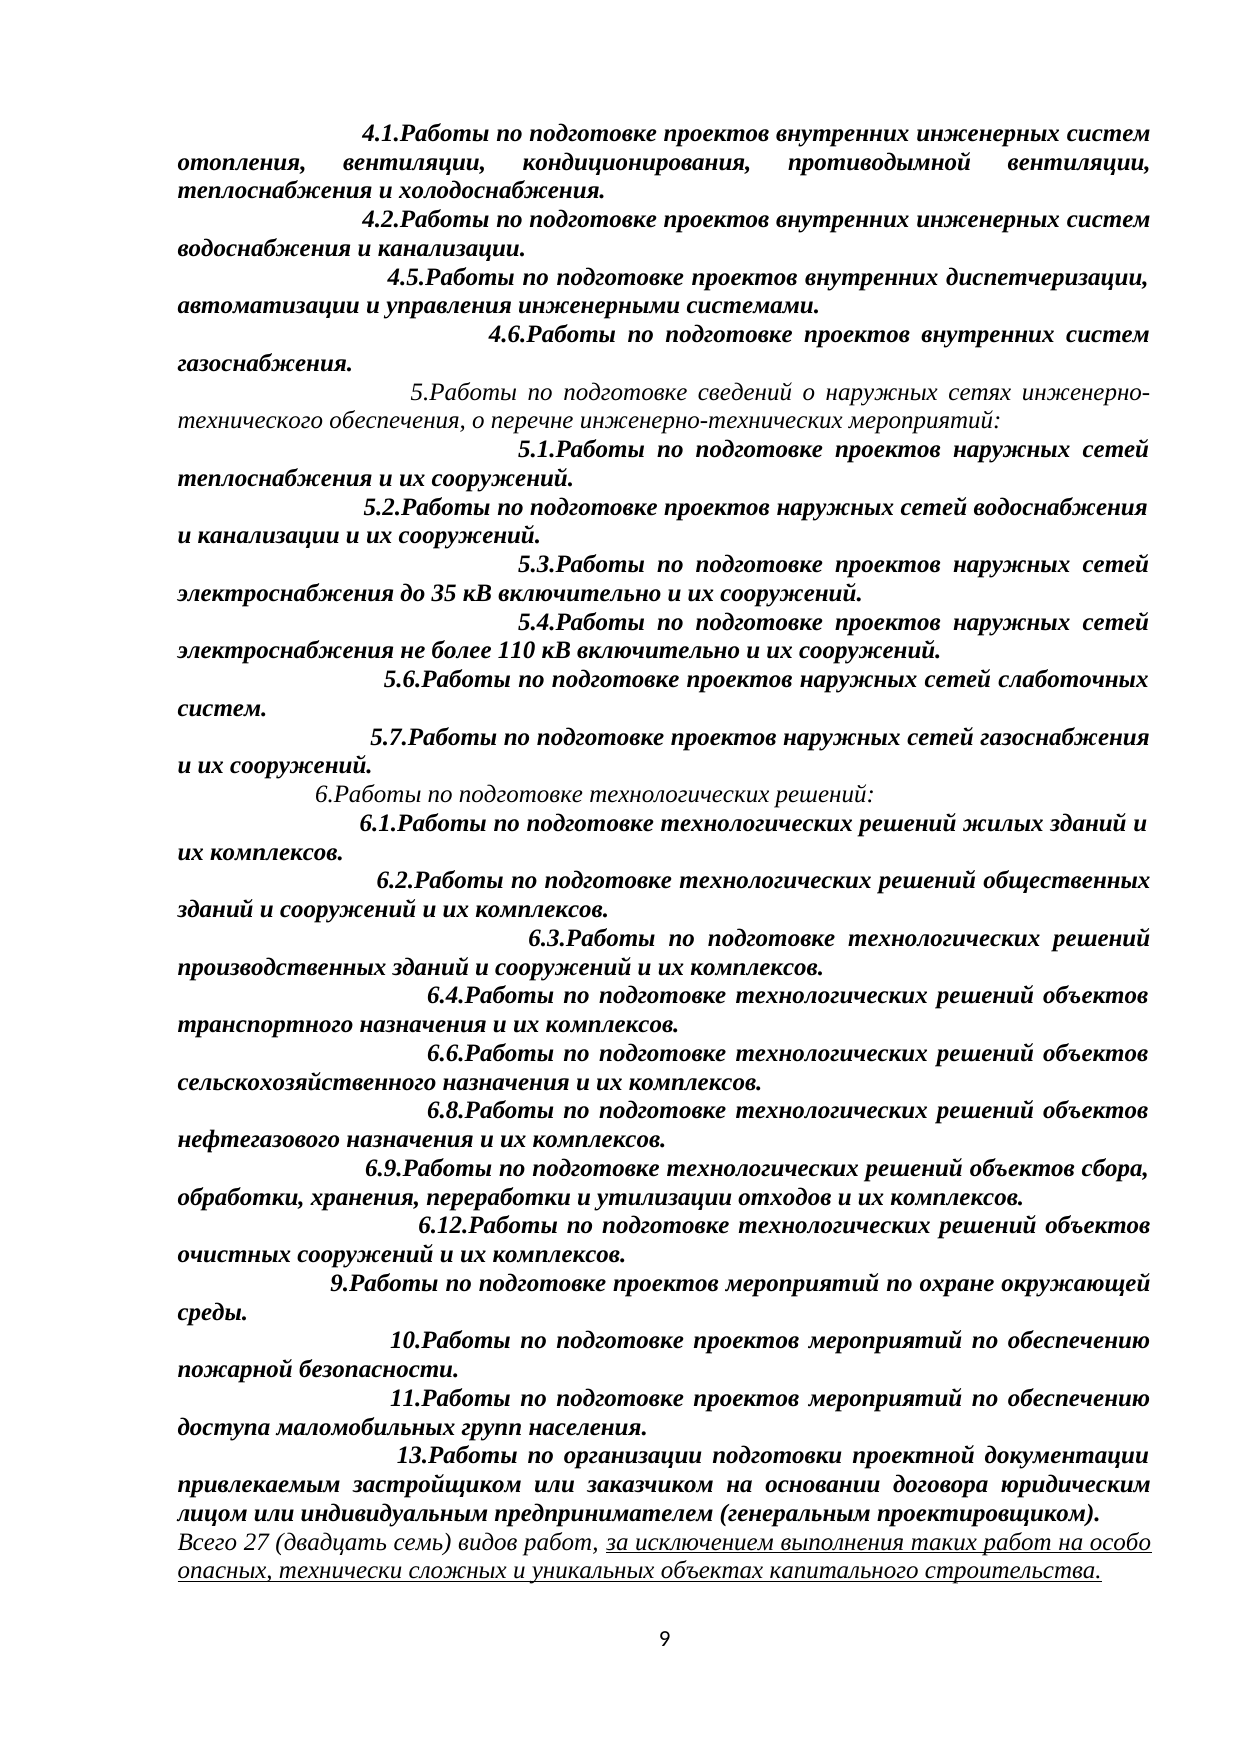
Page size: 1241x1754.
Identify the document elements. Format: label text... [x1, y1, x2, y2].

text 6.Работы по подготовке технологических решений: [177, 779, 1152, 808]
text 5.4.Работы по подготовке проектов наружных сетей электроснабжения не более 110 кВ включительно и их сооружений. [177, 607, 1152, 664]
text 6.9.Работы по подготовке технологических решений объектов сбора, обработки, хранения, переработки и утилизации отходов и их комплексов. [177, 1153, 1152, 1211]
text 5.2.Работы по подготовке проектов наружных сетей водоснабжения и канализации и их сооружений. [177, 492, 1152, 549]
text 4.2.Работы по подготовке проектов внутренних инженерных систем водоснабжения и канализации. [177, 204, 1152, 262]
text 4.5.Работы по подготовке проектов внутренних диспетчеризации, автоматизации и управления инженерными системами. [177, 262, 1152, 319]
text 10.Работы по подготовке проектов мероприятий по обеспечению пожарной безопасности. [177, 1326, 1152, 1383]
text Всего 27 (двадцать семь) видов работ, за исключением выполнения таких работ на особо опасных, технически сложных и уникальных объектах капитального строительства. [177, 1527, 1152, 1584]
text 11.Работы по подготовке проектов мероприятий по обеспечению доступа маломобильных групп населения. [177, 1383, 1152, 1441]
text 4.1.Работы по подготовке проектов внутренних инженерных систем отопления, вентиляции, кондиционирования, противодымной вентиляции, теплоснабжения и холодоснабжения. [177, 118, 1152, 204]
text 6.8.Работы по подготовке технологических решений объектов нефтегазового назначения и их комплексов. [177, 1096, 1152, 1153]
text 4.6.Работы по подготовке проектов внутренних систем газоснабжения. [177, 319, 1152, 377]
text 6.6.Работы по подготовке технологических решений объектов сельскохозяйственного назначения и их комплексов. [177, 1038, 1152, 1096]
text 13.Работы по организации подготовки проектной документации привлекаемым застройщиком или заказчиком на основании договора юридическим лицом или индивидуальным предпринимателем (генеральным проектировщиком). [177, 1441, 1152, 1527]
text 6.4.Работы по подготовке технологических решений объектов транспортного назначения и их комплексов. [177, 981, 1152, 1038]
text 6.1.Работы по подготовке технологических решений жилых зданий и их комплексов. [177, 808, 1152, 866]
text 5.Работы по подготовке сведений о наружных сетях инженерно-технического обеспечения, о перечне инженерно-технических мероприятий: [177, 377, 1152, 434]
text 5.7.Работы по подготовке проектов наружных сетей газоснабжения и их сооружений. [177, 722, 1152, 779]
text 6.12.Работы по подготовке технологических решений объектов очистных сооружений и их комплексов. [177, 1211, 1152, 1268]
text 6.2.Работы по подготовке технологических решений общественных зданий и сооружений и их комплексов. [177, 866, 1152, 923]
text 6.3.Работы по подготовке технологических решений производственных зданий и сооружений и их комплексов. [177, 923, 1152, 981]
text 9.Работы по подготовке проектов мероприятий по охране окружающей среды. [177, 1268, 1152, 1326]
text 5.3.Работы по подготовке проектов наружных сетей электроснабжения до 35 кВ включительно и их сооружений. [177, 549, 1152, 607]
text 5.1.Работы по подготовке проектов наружных сетей теплоснабжения и их сооружений. [177, 434, 1152, 492]
text 5.6.Работы по подготовке проектов наружных сетей слаботочных систем. [177, 664, 1152, 722]
